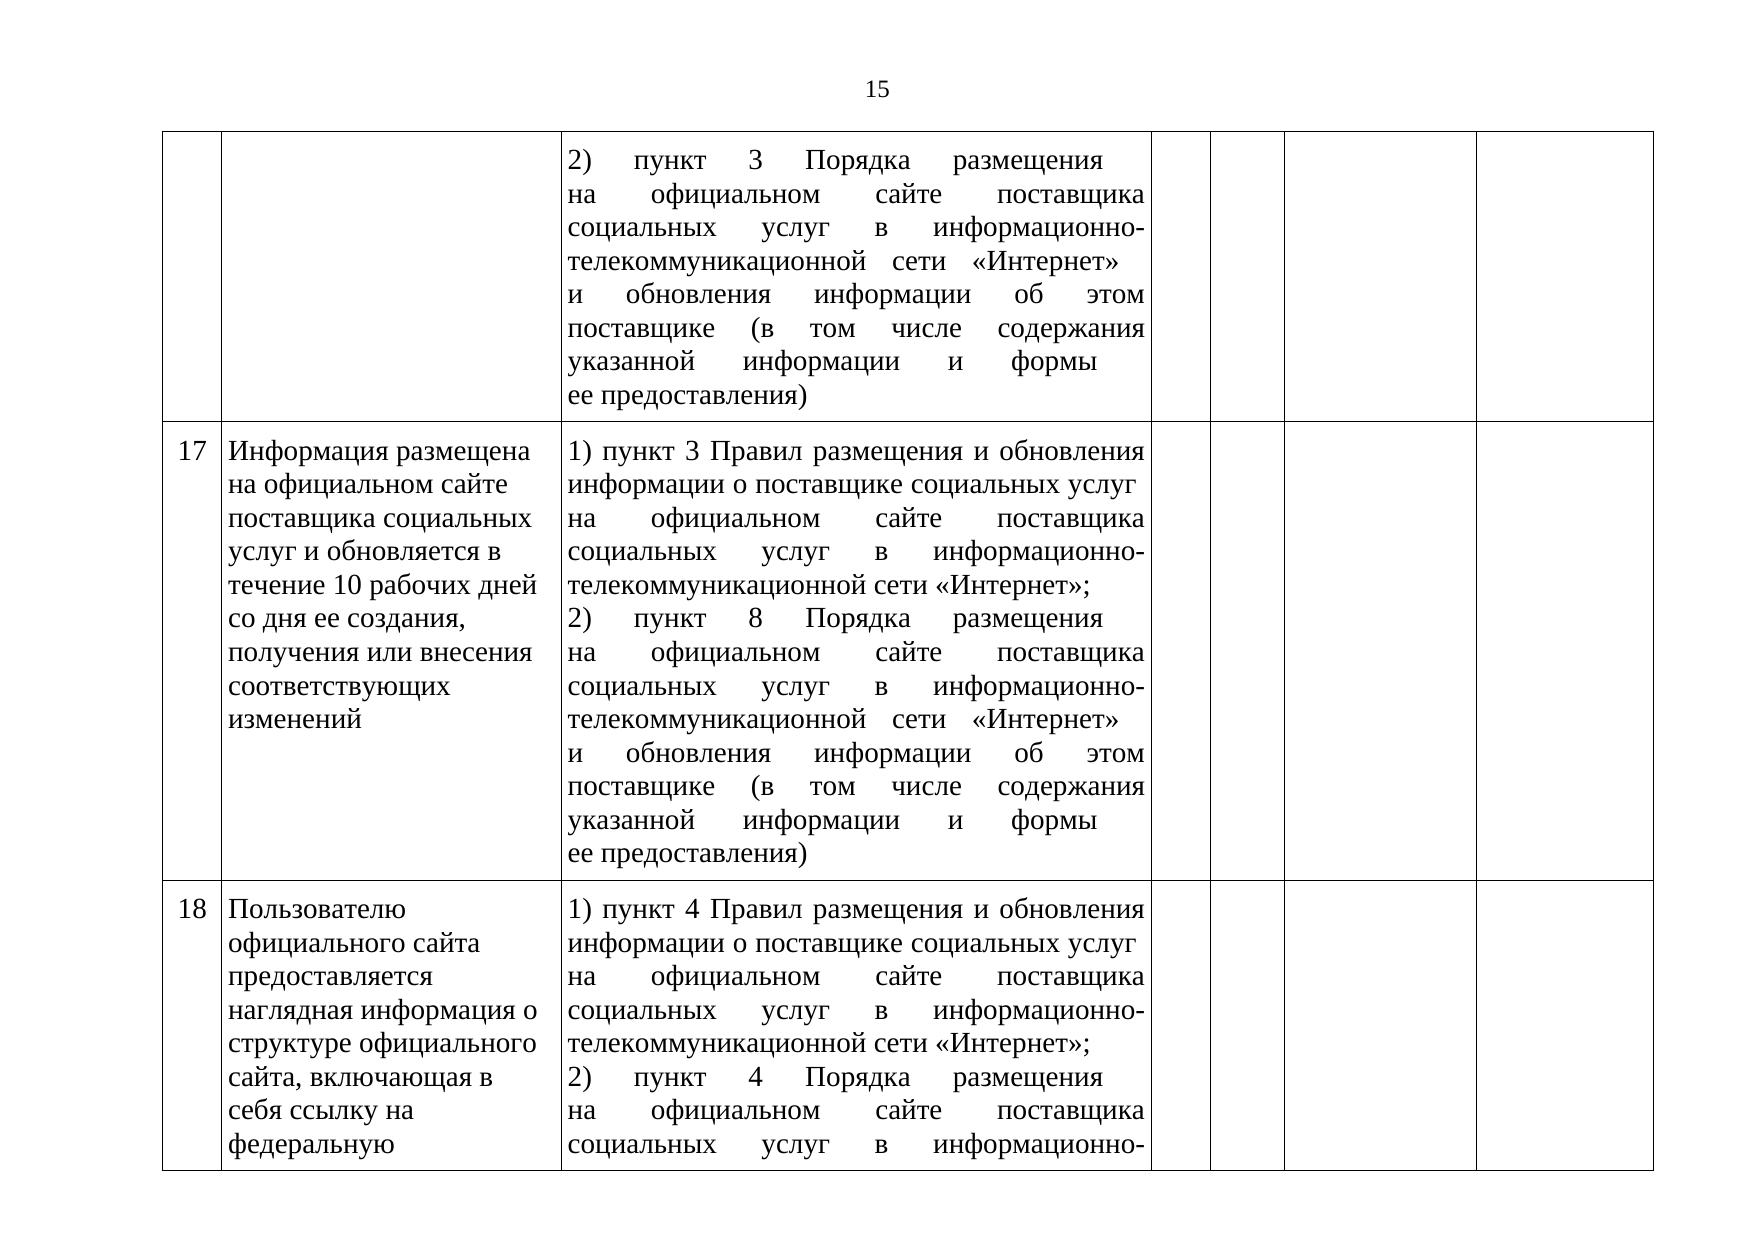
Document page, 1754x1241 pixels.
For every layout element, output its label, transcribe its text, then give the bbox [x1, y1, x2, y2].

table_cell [222, 132, 561, 421]
table_cell 17 [163, 422, 221, 879]
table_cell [562, 132, 1151, 421]
table_cell Информация размещена на официальном сайте поставщика социальных услуг и обновляется в течение 10 рабочих дней со дня ее создания, получения или внесения соответствующих изменений [222, 422, 561, 879]
table_cell [1477, 132, 1653, 421]
table_cell 1) пункт 3 Правил размещения и обновления информации о поставщике социальных услуг на официальном сайте поставщика социальных услуг в информационно-телекоммуникационной сети «Интернет»; 2) пункт 8 Порядка размещения на официальном сайте поставщика социальных услуг в информационно-телекоммуникационной сети «Интернет» и обновления информации об этом поставщике (в том числе содержания указанной информации и формы ее предоставления) [562, 422, 1151, 879]
table_cell [1211, 881, 1284, 1170]
table_cell [1211, 132, 1284, 421]
table_cell [1152, 132, 1210, 421]
table_cell [1477, 881, 1653, 1170]
table_cell [1285, 132, 1476, 421]
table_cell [562, 881, 1151, 1170]
table_cell [1211, 422, 1284, 879]
table_cell 16 [163, 132, 221, 421]
table_cell [1477, 422, 1653, 879]
table_cell 18 [163, 881, 221, 1170]
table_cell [222, 881, 561, 1170]
table_cell [1152, 881, 1210, 1170]
table_cell [1285, 881, 1476, 1170]
table_cell [1285, 422, 1476, 879]
table_cell [1152, 422, 1210, 879]
